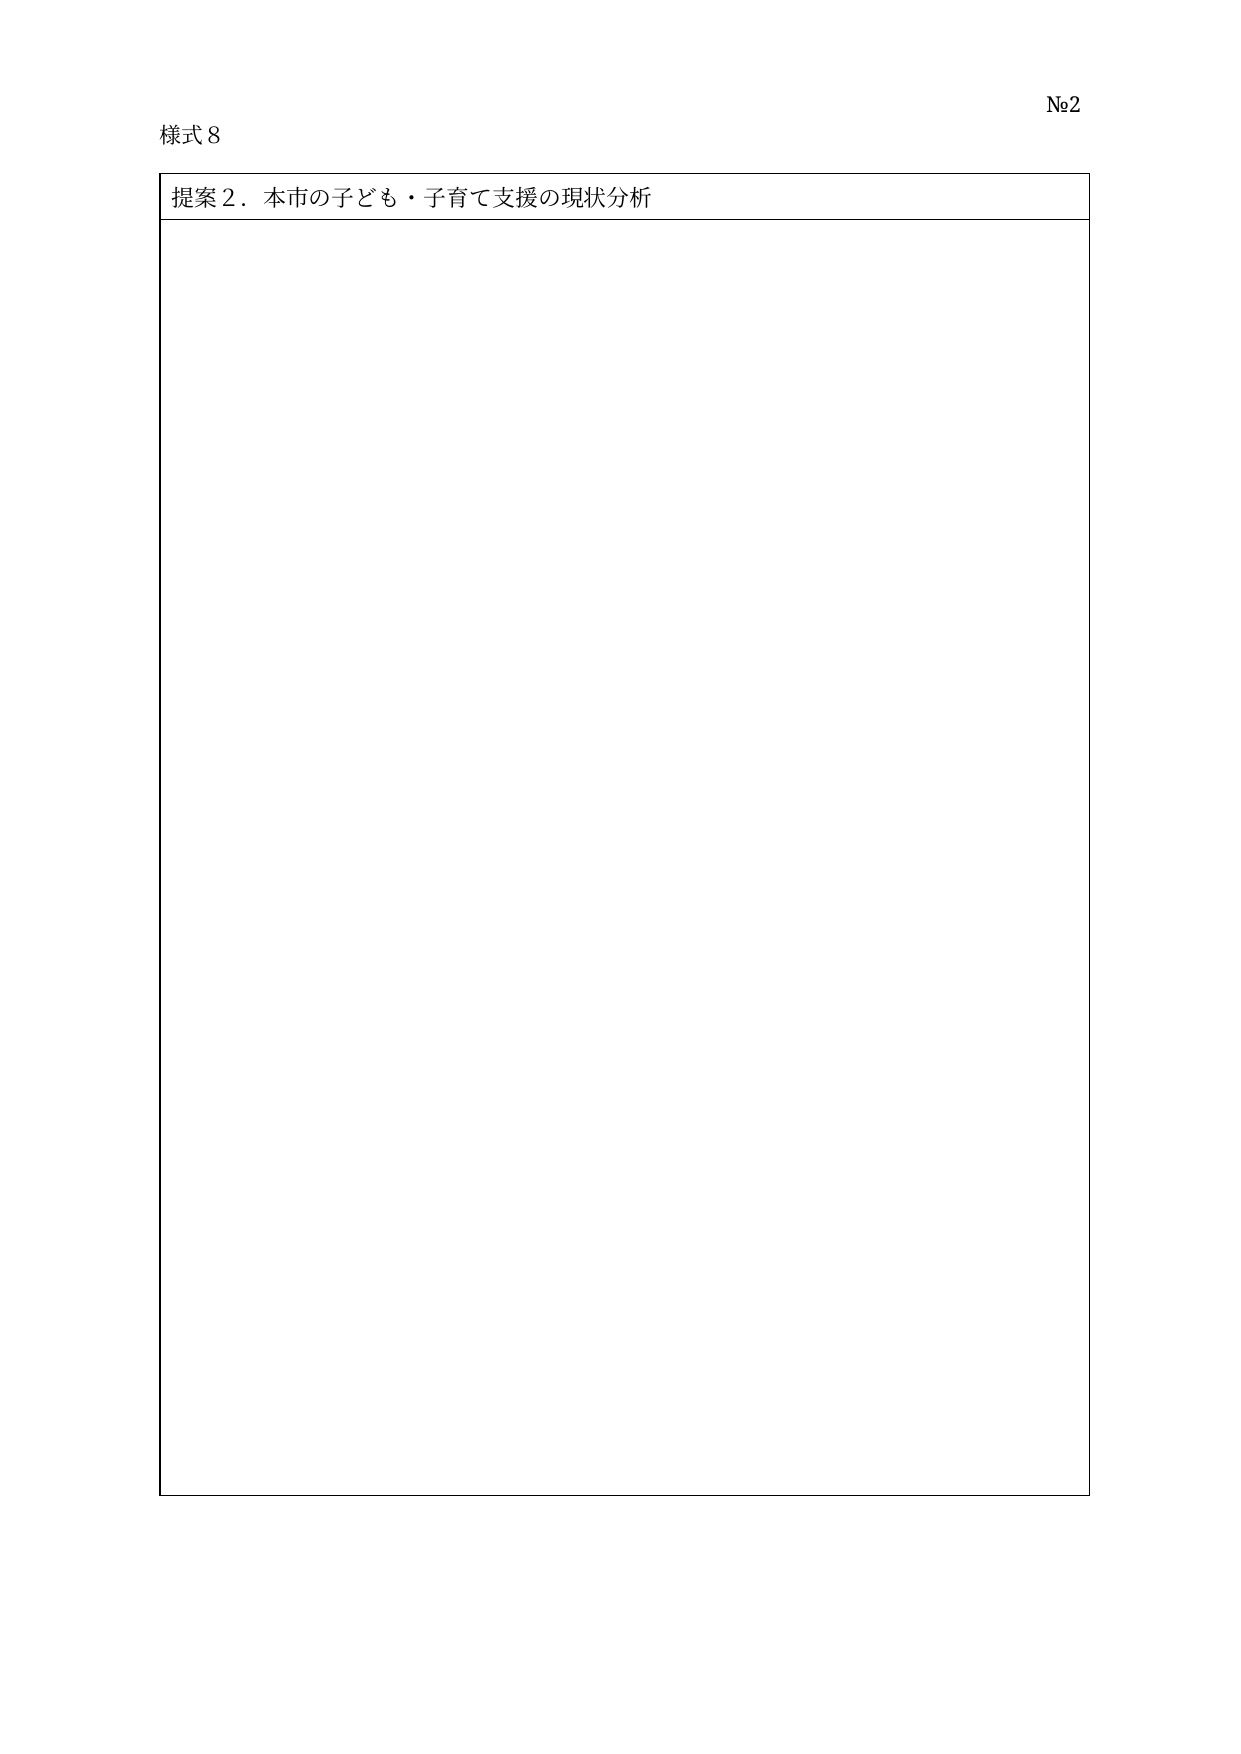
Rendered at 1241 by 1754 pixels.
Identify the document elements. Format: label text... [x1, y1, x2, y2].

table_header 提案２．本市の子ども・子育て支援の現状分析 [161, 174, 1089, 219]
table_cell [161, 220, 1089, 1495]
